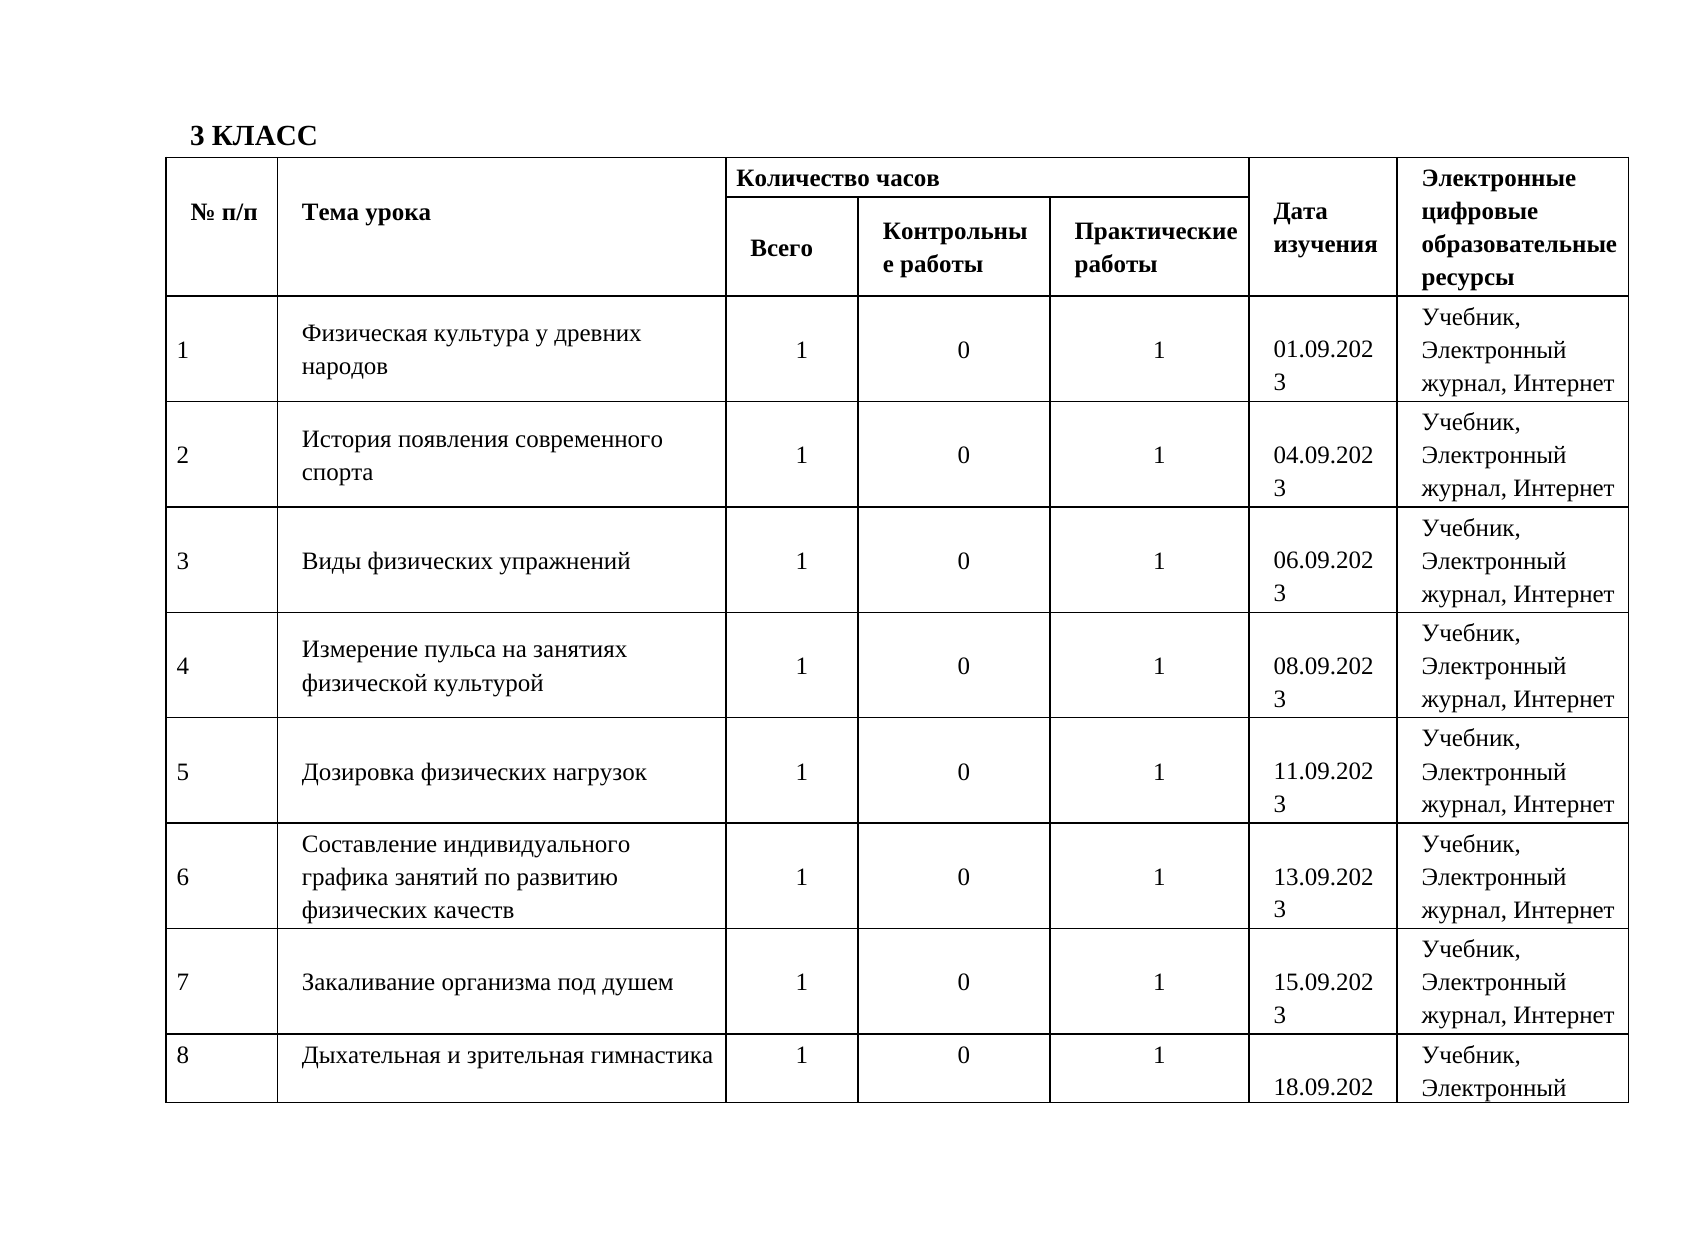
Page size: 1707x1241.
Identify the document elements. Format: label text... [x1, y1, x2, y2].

table_cell 08.09.2023 [1250, 613, 1396, 717]
table_cell Учебник, Электронный журнал, Интернет [1398, 718, 1628, 822]
table_cell 1 [1051, 718, 1248, 822]
table_cell Учебник, Электронный журнал, Интернет [1398, 929, 1628, 1033]
table_cell 0 [859, 508, 1049, 611]
table_cell 0 [859, 824, 1049, 928]
table_header Электронные цифровые образовательные ресурсы [1398, 158, 1628, 295]
table_cell История появления современного спорта [278, 402, 725, 506]
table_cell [1398, 1035, 1628, 1102]
table_cell 1 [727, 613, 857, 717]
table_cell 0 [859, 613, 1049, 717]
table_cell 1 [727, 508, 857, 611]
table_cell Составление индивидуального графика занятий по развитию физических качеств [278, 824, 725, 928]
table_cell 01.09.2023 [1250, 297, 1396, 401]
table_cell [278, 1035, 725, 1102]
table_cell 1 [1051, 613, 1248, 717]
table_cell 1 [1051, 929, 1248, 1033]
table_cell Дозировка физических нагрузок [278, 718, 725, 822]
table_header Тема урока [278, 158, 725, 295]
table_cell 04.09.2023 [1250, 402, 1396, 506]
table_cell Измерение пульса на занятиях физической культурой [278, 613, 725, 717]
table_cell Учебник, Электронный журнал, Интернет [1398, 613, 1628, 717]
table_cell Практические работы [1051, 198, 1248, 295]
table_cell 1 [1051, 402, 1248, 506]
table_cell 1 [727, 718, 857, 822]
table_cell 2 [167, 402, 277, 506]
table_cell Контрольные работы [859, 198, 1049, 295]
table_cell 6 [167, 824, 277, 928]
table_cell 0 [859, 402, 1049, 506]
table_cell Виды физических упражнений [278, 508, 725, 611]
table_cell 1 [727, 929, 857, 1033]
table_cell 1 [727, 297, 857, 401]
table_cell 0 [859, 1035, 1049, 1102]
table_header № п/п [167, 158, 277, 295]
table_cell 06.09.2023 [1250, 508, 1396, 611]
table_cell 0 [859, 718, 1049, 822]
table_cell Учебник, Электронный журнал, Интернет [1398, 824, 1628, 928]
table_cell 7 [167, 929, 277, 1033]
table_cell 4 [167, 613, 277, 717]
table_cell Закаливание организма под душем [278, 929, 725, 1033]
table_cell 1 [1051, 1035, 1248, 1102]
table_cell 0 [859, 929, 1049, 1033]
table_cell 13.09.2023 [1250, 824, 1396, 928]
table_cell 11.09.2023 [1250, 718, 1396, 822]
table_cell 8 [167, 1035, 277, 1102]
table_cell 5 [167, 718, 277, 822]
table_cell Физическая культура у древних народов [278, 297, 725, 401]
table_cell 1 [1051, 508, 1248, 611]
table_cell 1 [167, 297, 277, 401]
table_header Количество часов [727, 158, 1248, 196]
table_cell 1 [727, 402, 857, 506]
table_cell 1 [1051, 297, 1248, 401]
table_cell 1 [1051, 824, 1248, 928]
table_cell 0 [859, 297, 1049, 401]
table_cell 1 [727, 1035, 857, 1102]
text 3 КЛАСС [190, 118, 1618, 152]
table_cell 1 [727, 824, 857, 928]
table_cell Всего [727, 198, 857, 295]
table_cell Учебник, Электронный журнал, Интернет [1398, 508, 1628, 611]
table_cell Учебник, Электронный журнал, Интернет [1398, 402, 1628, 506]
table_cell 18.09.2023 [1250, 1035, 1396, 1102]
table_cell Учебник, Электронный журнал, Интернет [1398, 297, 1628, 401]
table_cell 3 [167, 508, 277, 611]
table_cell 15.09.2023 [1250, 929, 1396, 1033]
table_header Дата изучения [1250, 158, 1396, 295]
